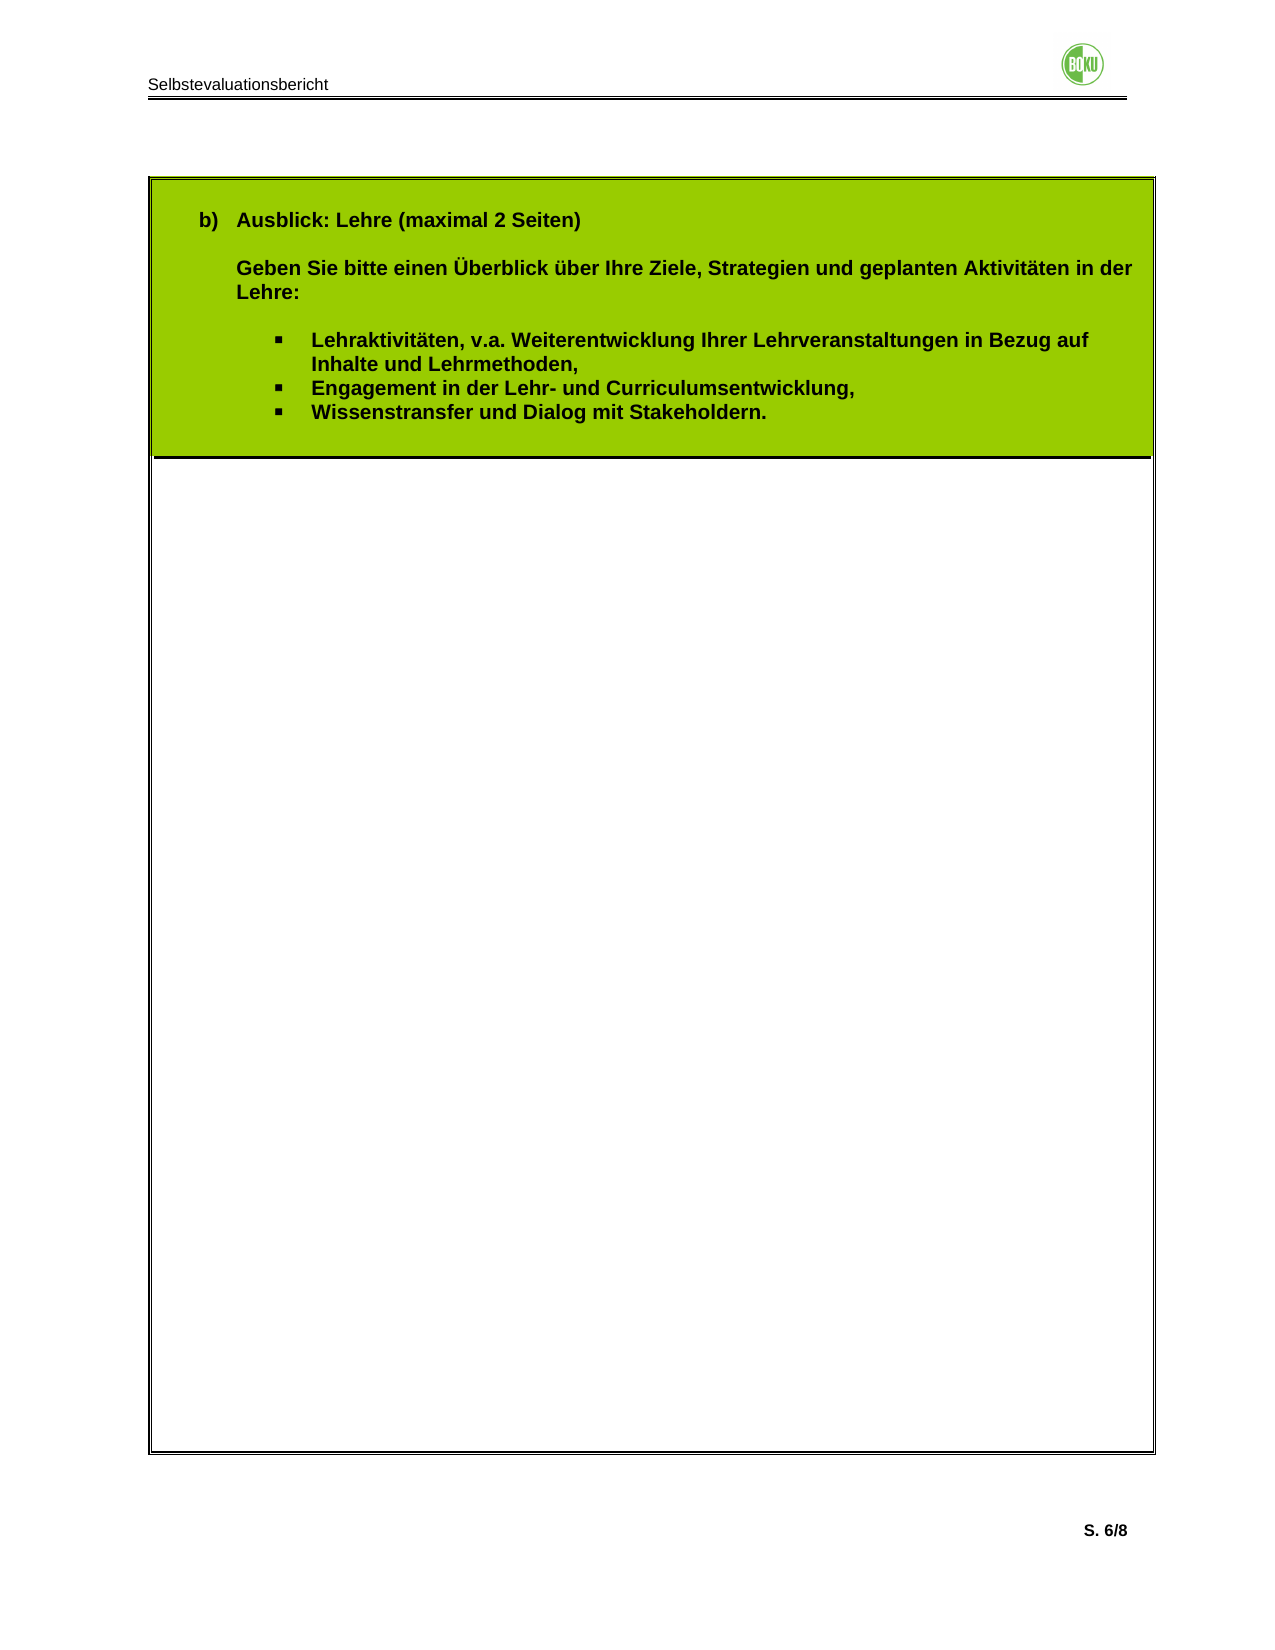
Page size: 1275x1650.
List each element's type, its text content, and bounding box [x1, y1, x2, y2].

table_header Ausblick: Lehre (maximal 2 Seiten) Geben Sie bitte einen Überblick über Ihre Ziele, Strategien und geplanten Aktivitäten in der Lehre: Lehraktivitäten, v.a. Weiterentwicklung Ihrer Lehrveranstaltungen in Bezug auf Inhalte und Lehrmethoden, Engagement in der Lehr- und Curriculumsentwicklung, Wissenstransfer und Dialog mit Stakeholdern. [152, 180, 1153, 456]
picture [1053, 32, 1112, 92]
table_cell [152, 456, 1153, 1451]
